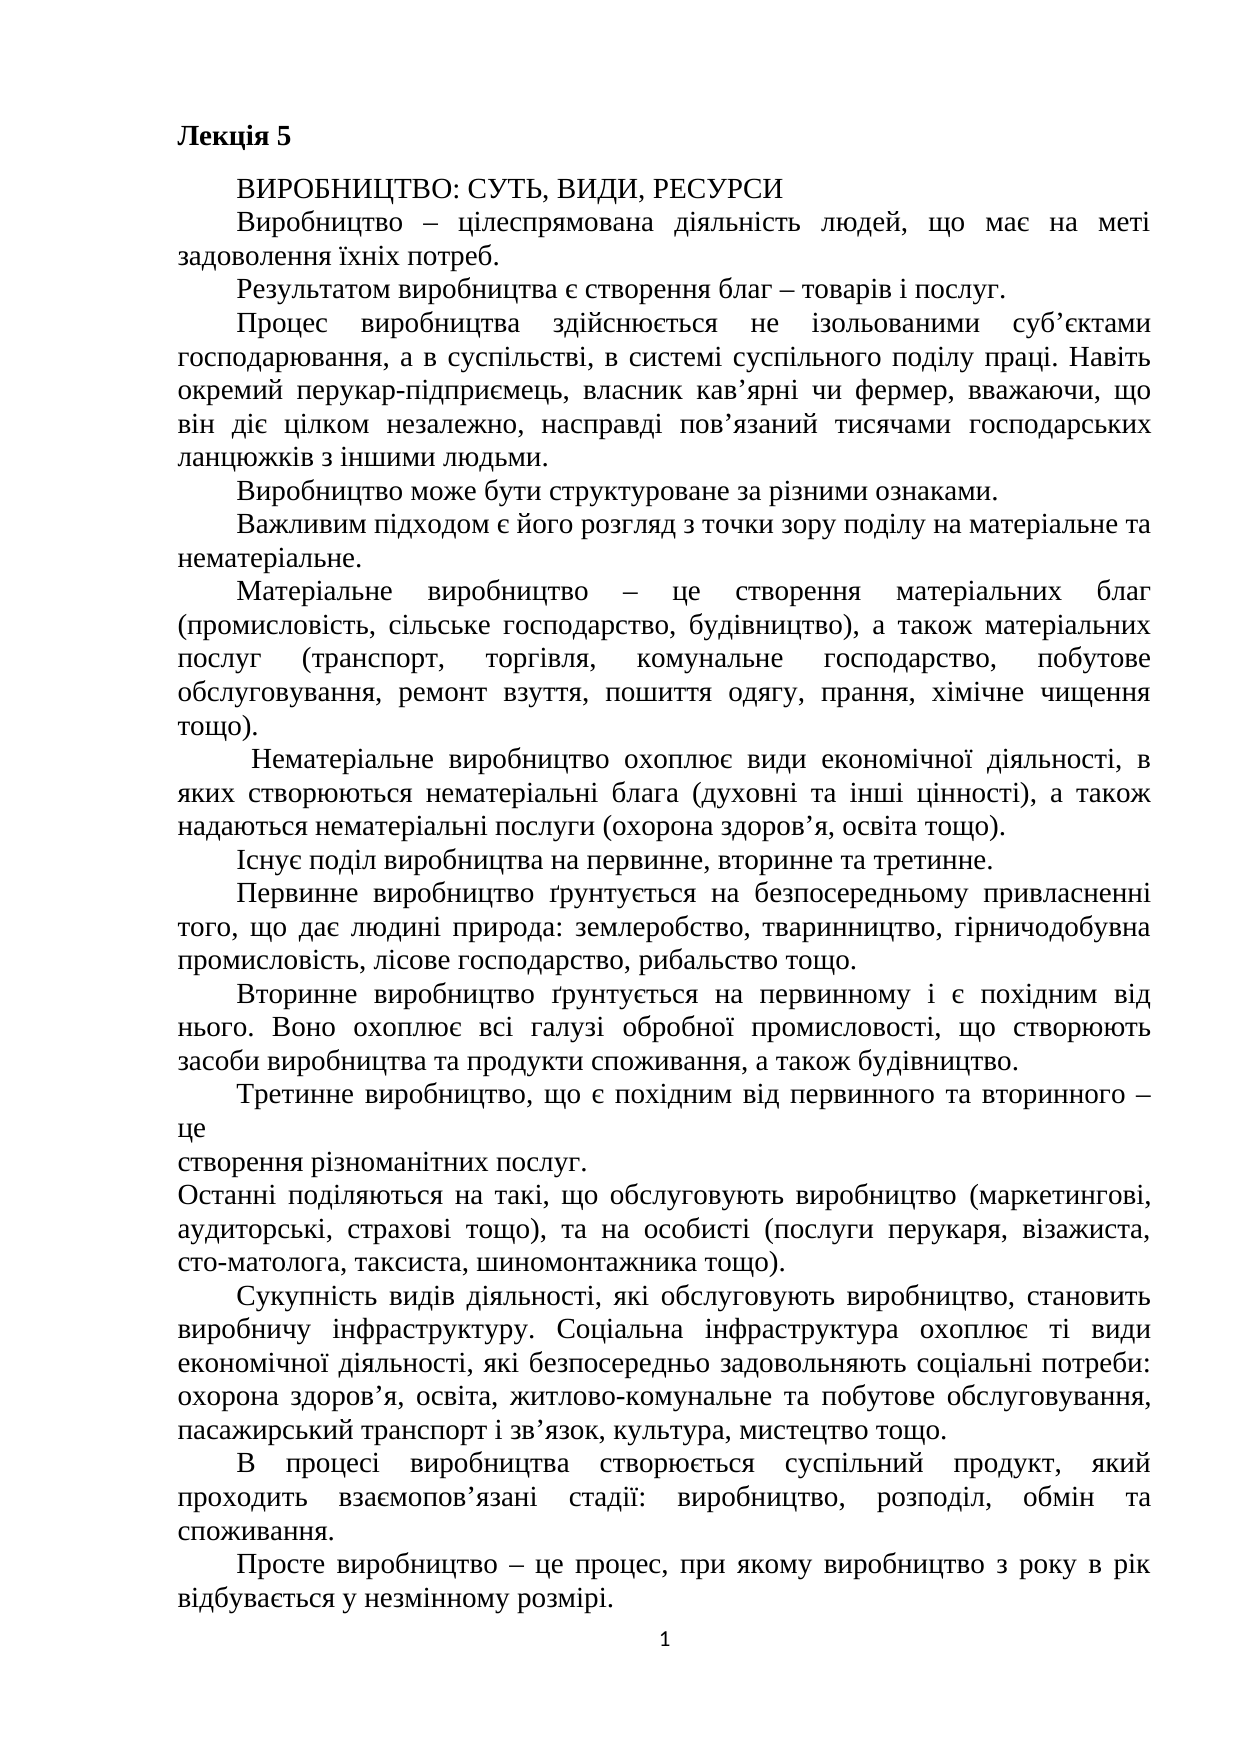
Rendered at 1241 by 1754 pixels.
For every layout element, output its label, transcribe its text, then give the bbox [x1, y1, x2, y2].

text Матеріальне виробництво – це створення матеріальних благ (промисловість, сільське господарство, будівництво), а також матеріальних послуг (транспорт, торгівля, комунальне господарство, побутове обслуговування, ремонт взуття, пошиття одягу, прання, хімічне чищення тощо). [177, 573, 1152, 741]
text Вторинне виробництво ґрунтується на первинному і є похідним від нього. Воно охоплює всі галузі обробної промисловості, що створюють засоби виробництва та продукти споживання, а також будівництво. [177, 976, 1152, 1077]
text Первинне виробництво ґрунтується на безпосередньому привласненні того, що дає людині природа: землеробство, тваринництво, гірничодобувна промисловість, лісове господарство, рибальство тощо. [177, 875, 1152, 976]
text Третинне виробництво, що є похідним від первинного та вторинного – це [177, 1077, 1152, 1144]
text Лекція 5 [177, 118, 1152, 152]
text Результатом виробництва є створення благ – товарів і послуг. [177, 272, 1152, 305]
text Існує поділ виробництва на первинне, вторинне та третинне. [177, 842, 1152, 875]
text створення різноманітних послуг. [177, 1144, 1152, 1177]
text ВИРОБНИЦТВО: СУТЬ, ВИДИ, РЕСУРСИ [177, 171, 1152, 204]
text В процесі виробництва створюється суспільний продукт, який проходить взаємопов’язані стадії: виробництво, розподіл, обмін та споживання. [177, 1446, 1152, 1546]
text Процес виробництва здійснюється не ізольованими суб’єктами господарювання, а в суспільстві, в системі суспільного поділу праці. Навіть окремий перукар-підприємець, власник кав’ярні чи фермер, вважаючи, що він діє цілком незалежно, насправді пов’язаний тисячами господарських ланцюжків з іншими людьми. [177, 305, 1152, 473]
text Просте виробництво – це процес, при якому виробництво з року в рік відбувається у незмінному розмірі. [177, 1546, 1152, 1613]
text Останні поділяються на такі, що обслуговують виробництво (маркетингові, аудиторські, страхові тощо), та на особисті (послуги перукаря, візажиста, сто-матолога, таксиста, шиномонтажника тощо). [177, 1177, 1152, 1278]
text Важливим підходом є його розгляд з точки зору поділу на матеріальне та нематеріальне. [177, 506, 1152, 573]
text Нематеріальне виробництво охоплює види економічної діяльності, в яких створюються нематеріальні блага (духовні та інші цінності), а також надаються нематеріальні послуги (охорона здоров’я, освіта тощо). [177, 741, 1152, 842]
text Виробництво – цілеспрямована діяльність людей, що має на меті задоволення їхніх потреб. [177, 204, 1152, 272]
text Виробництво може бути структуроване за різними ознаками. [177, 473, 1152, 506]
text Сукупність видів діяльності, які обслуговують виробництво, становить виробничу інфраструктуру. Соціальна інфраструктура охоплює ті види економічної діяльності, які безпосередньо задовольняють соціальні потреби: охорона здоров’я, освіта, житлово-комунальне та побутове обслуговування, пасажирський транспорт і зв’язок, культура, мистецтво тощо. [177, 1278, 1152, 1446]
